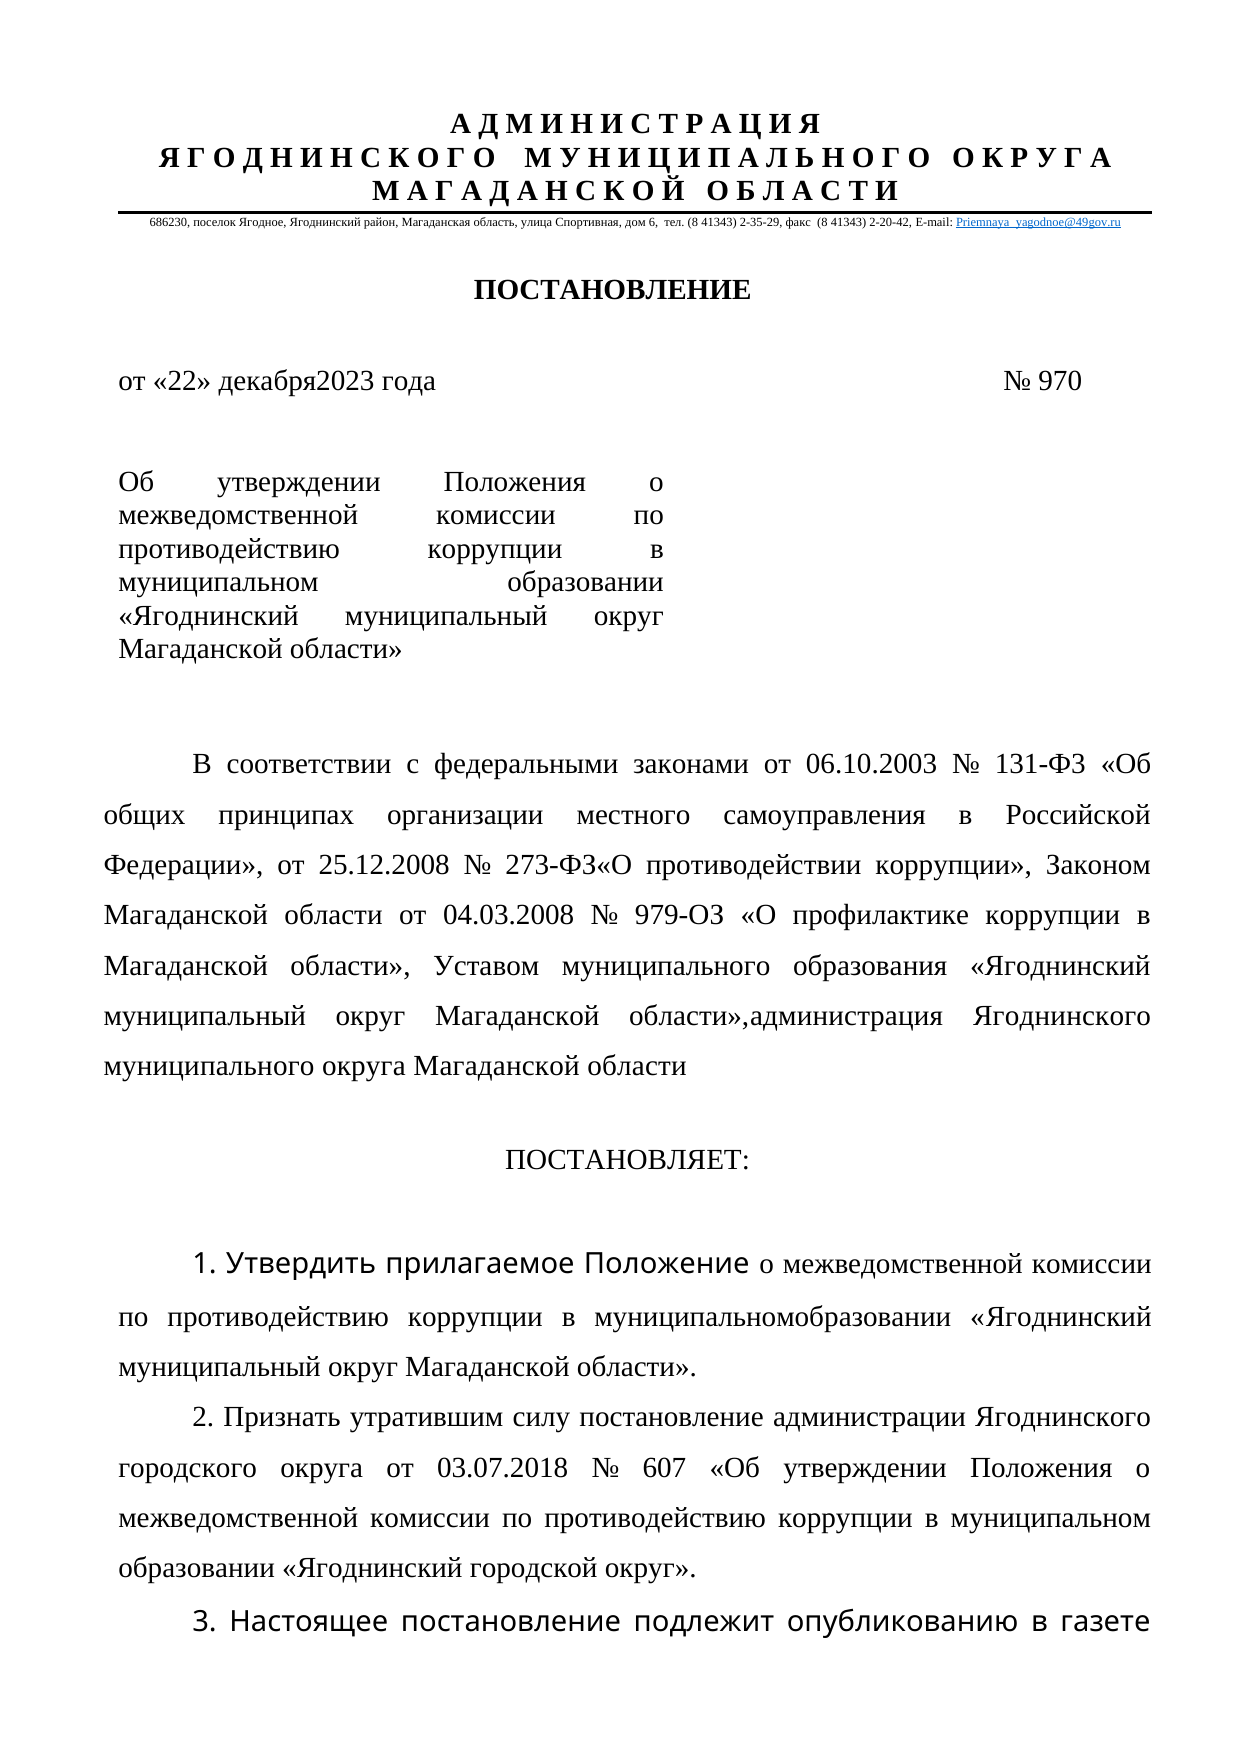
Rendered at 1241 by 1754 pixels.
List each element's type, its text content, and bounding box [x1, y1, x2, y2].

text 1. Утвердить прилагаемое Положение о межведомственной комиссии по противодействию коррупции в муниципальномобразовании «Ягоднинский муниципальный округ Магаданской области». [118, 1242, 1152, 1383]
text от «22» декабря2023 года № 970 [118, 363, 1152, 397]
text 686230, поселок Ягодное, Ягоднинский район, Магаданская область, улица Спортивная, дом 6, тел. (8 41343) 2-35-29, факс (8 41343) 2-20-42, E-mail: Priemnaya_yagodnoe@49gov.ru [118, 214, 1152, 229]
table_header Об утверждении Положения о межведомственной комиссии по противодействию коррупции в муниципальном образовании «Ягоднинский муниципальный округ Магаданской области» [107, 464, 675, 665]
text Я Г О Д Н И Н С К О Г О М У Н И Ц И П А Л Ь Н О Г О О К Р У Г А [118, 140, 1152, 173]
text М А Г А Д А Н С К О Й О Б Л А С Т И [118, 173, 1152, 207]
text ПОСТАНОВЛЕНИЕ [74, 272, 1152, 306]
text 2. Признать утратившим силу постановление администрации Ягоднинского городского округа от 03.07.2018 № 607 «Об утверждении Положения о межведомственной комиссии по противодействию коррупции в муниципальном образовании «Ягоднинский городской округ». [118, 1399, 1152, 1584]
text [118, 1601, 1152, 1640]
text ПОСТАНОВЛЯЕТ: [103, 1142, 1152, 1175]
text В соответствии с федеральными законами от 06.10.2003 № 131-Ф3 «Об общих принципах организации местного самоуправления в Российской Федерации», от 25.12.2008 № 273-ФЗ«О противодействии коррупции», Законом Магаданской области от 04.03.2008 № 979-ОЗ «О профилактике коррупции в Магаданской области», Уставом муниципального образования «Ягоднинский муниципальный округ Магаданской области»,администрация Ягоднинского муниципального округа Магаданской области [103, 746, 1152, 1082]
text А Д М И Н И С Т Р А Ц И Я [118, 106, 1152, 140]
